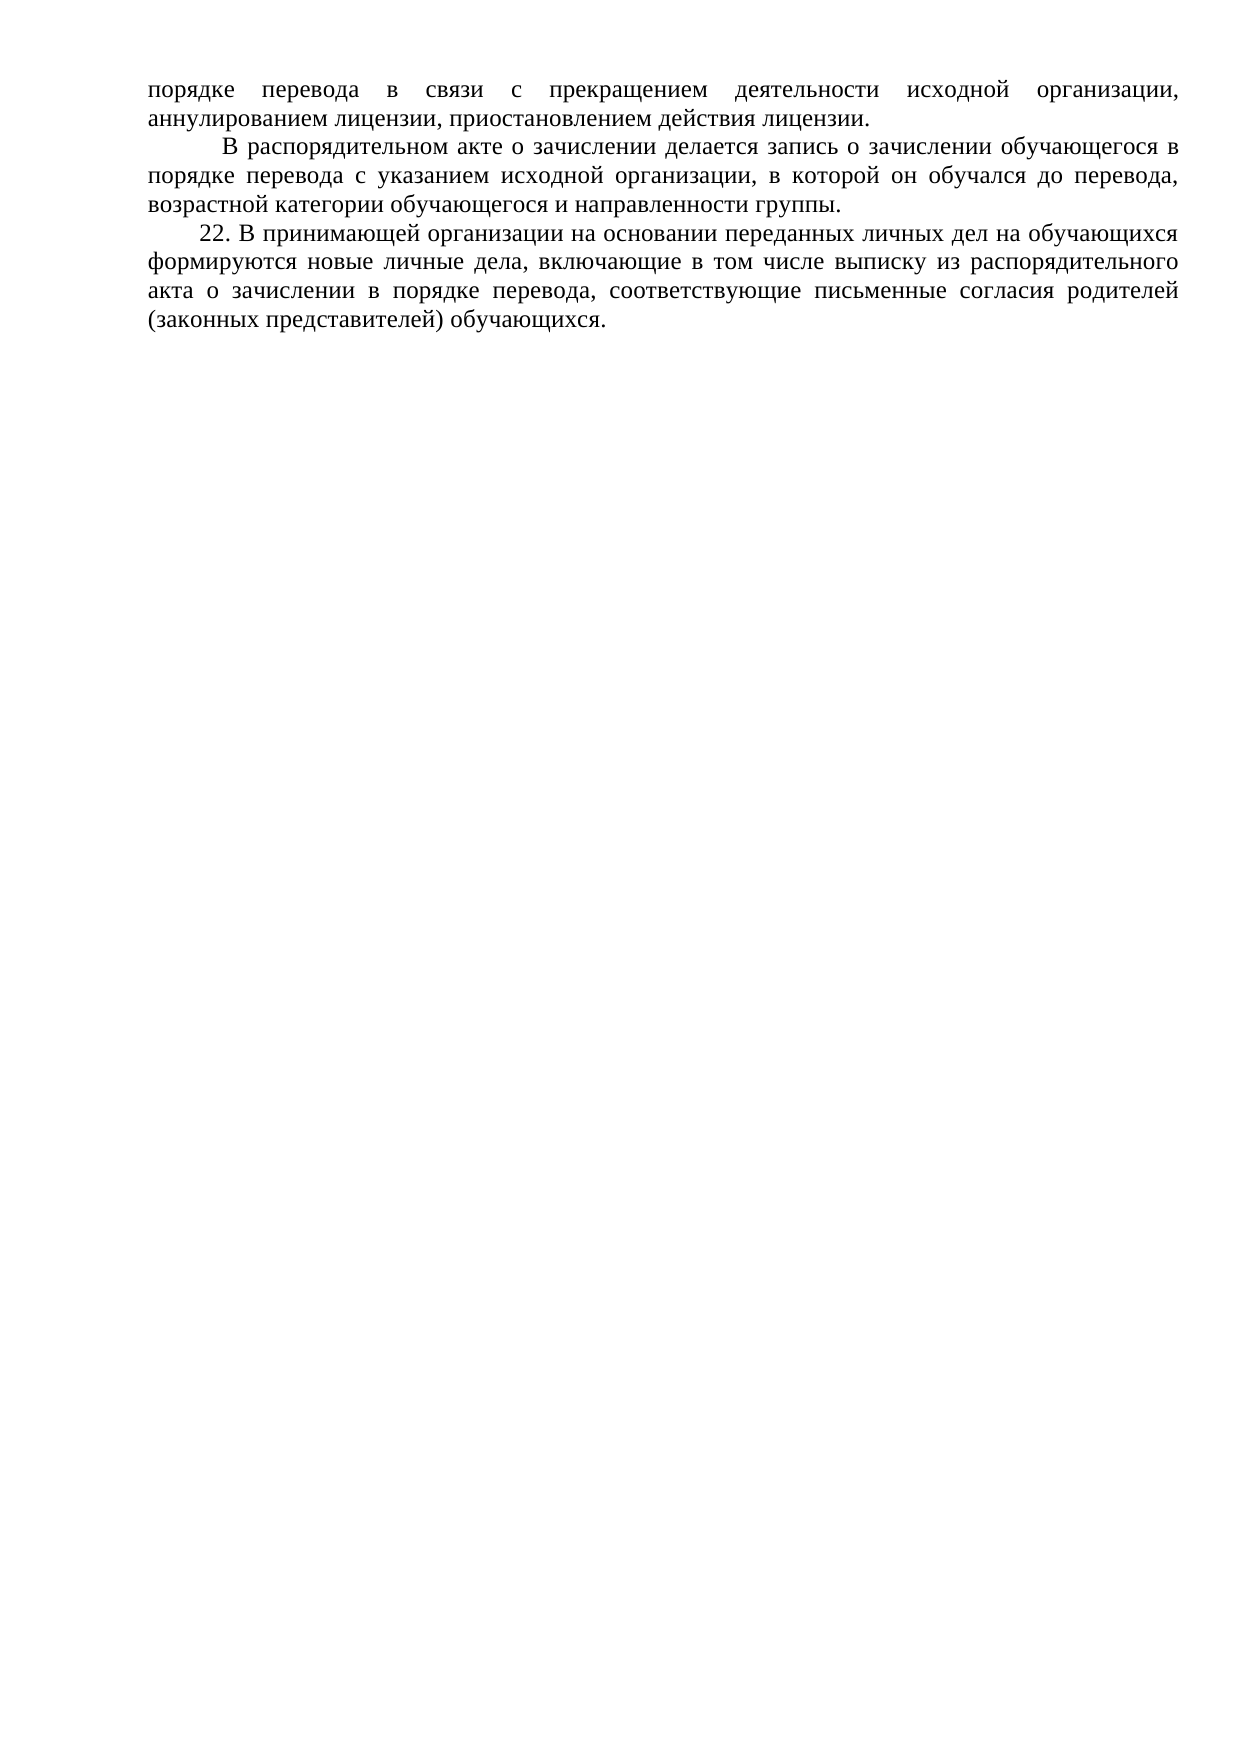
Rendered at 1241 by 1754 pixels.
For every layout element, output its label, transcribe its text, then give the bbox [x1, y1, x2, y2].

text В распорядительном акте о зачислении делается запись о зачислении обучающегося в порядке перевода с указанием исходной организации, в которой он обучался до перевода, возрастной категории обучающегося и направленности группы. [148, 131, 1181, 218]
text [148, 74, 1181, 131]
text 22. В принимающей организации на основании переданных личных дел на обучающихся формируются новые личные дела, включающие в том числе выписку из распорядительного акта о зачислении в порядке перевода, соответствующие письменные согласия родителей (законных представителей) обучающихся. [148, 218, 1181, 333]
